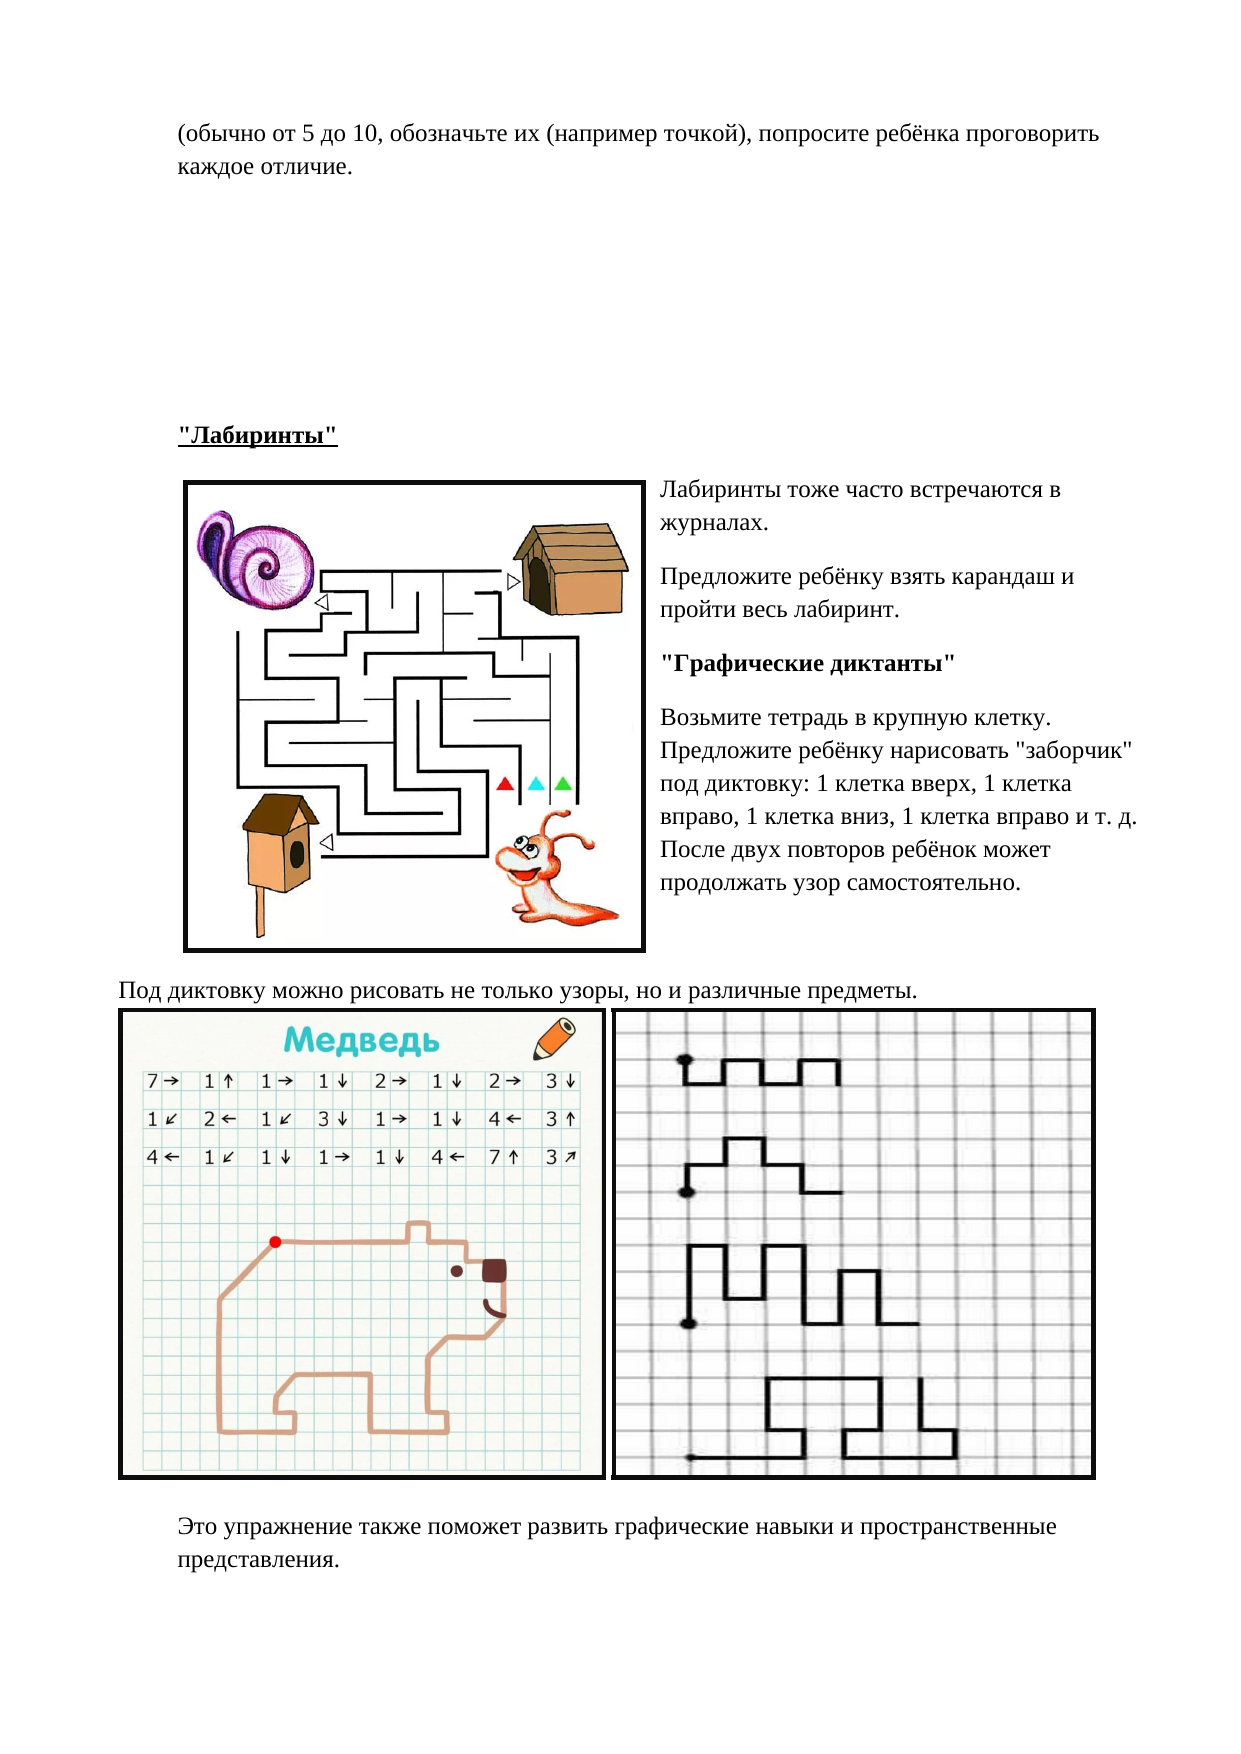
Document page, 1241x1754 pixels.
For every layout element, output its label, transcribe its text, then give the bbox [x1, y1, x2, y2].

picture [123, 1012, 602, 1475]
text "Лабиринты" [177, 420, 1152, 449]
picture [616, 1012, 1091, 1475]
text Предложите ребёнку найти отличия (обычно от 5 до 10, обозначьте их (например точкой), попросите ребёнка проговорить каждое отличие. [177, 118, 1152, 180]
text Предложите ребёнку взять карандаш и пройти весь лабиринт. [646, 561, 1152, 623]
text Это упражнение также поможет развить графические навыки и пространственные представления. [177, 1511, 1152, 1572]
text "Графические диктанты" [646, 648, 1152, 677]
picture [188, 485, 641, 948]
text Возьмите тетрадь в крупную клетку. Предложите ребёнку нарисовать "заборчик" под диктовку: 1 клетка вверх, 1 клетка вправо, 1 клетка вниз, 1 клетка вправо и т. д. После двух повторов ребёнок может продолжать узор самостоятельно. [646, 702, 1152, 896]
text Лабиринты тоже часто встречаются в журналах. [177, 474, 1152, 536]
